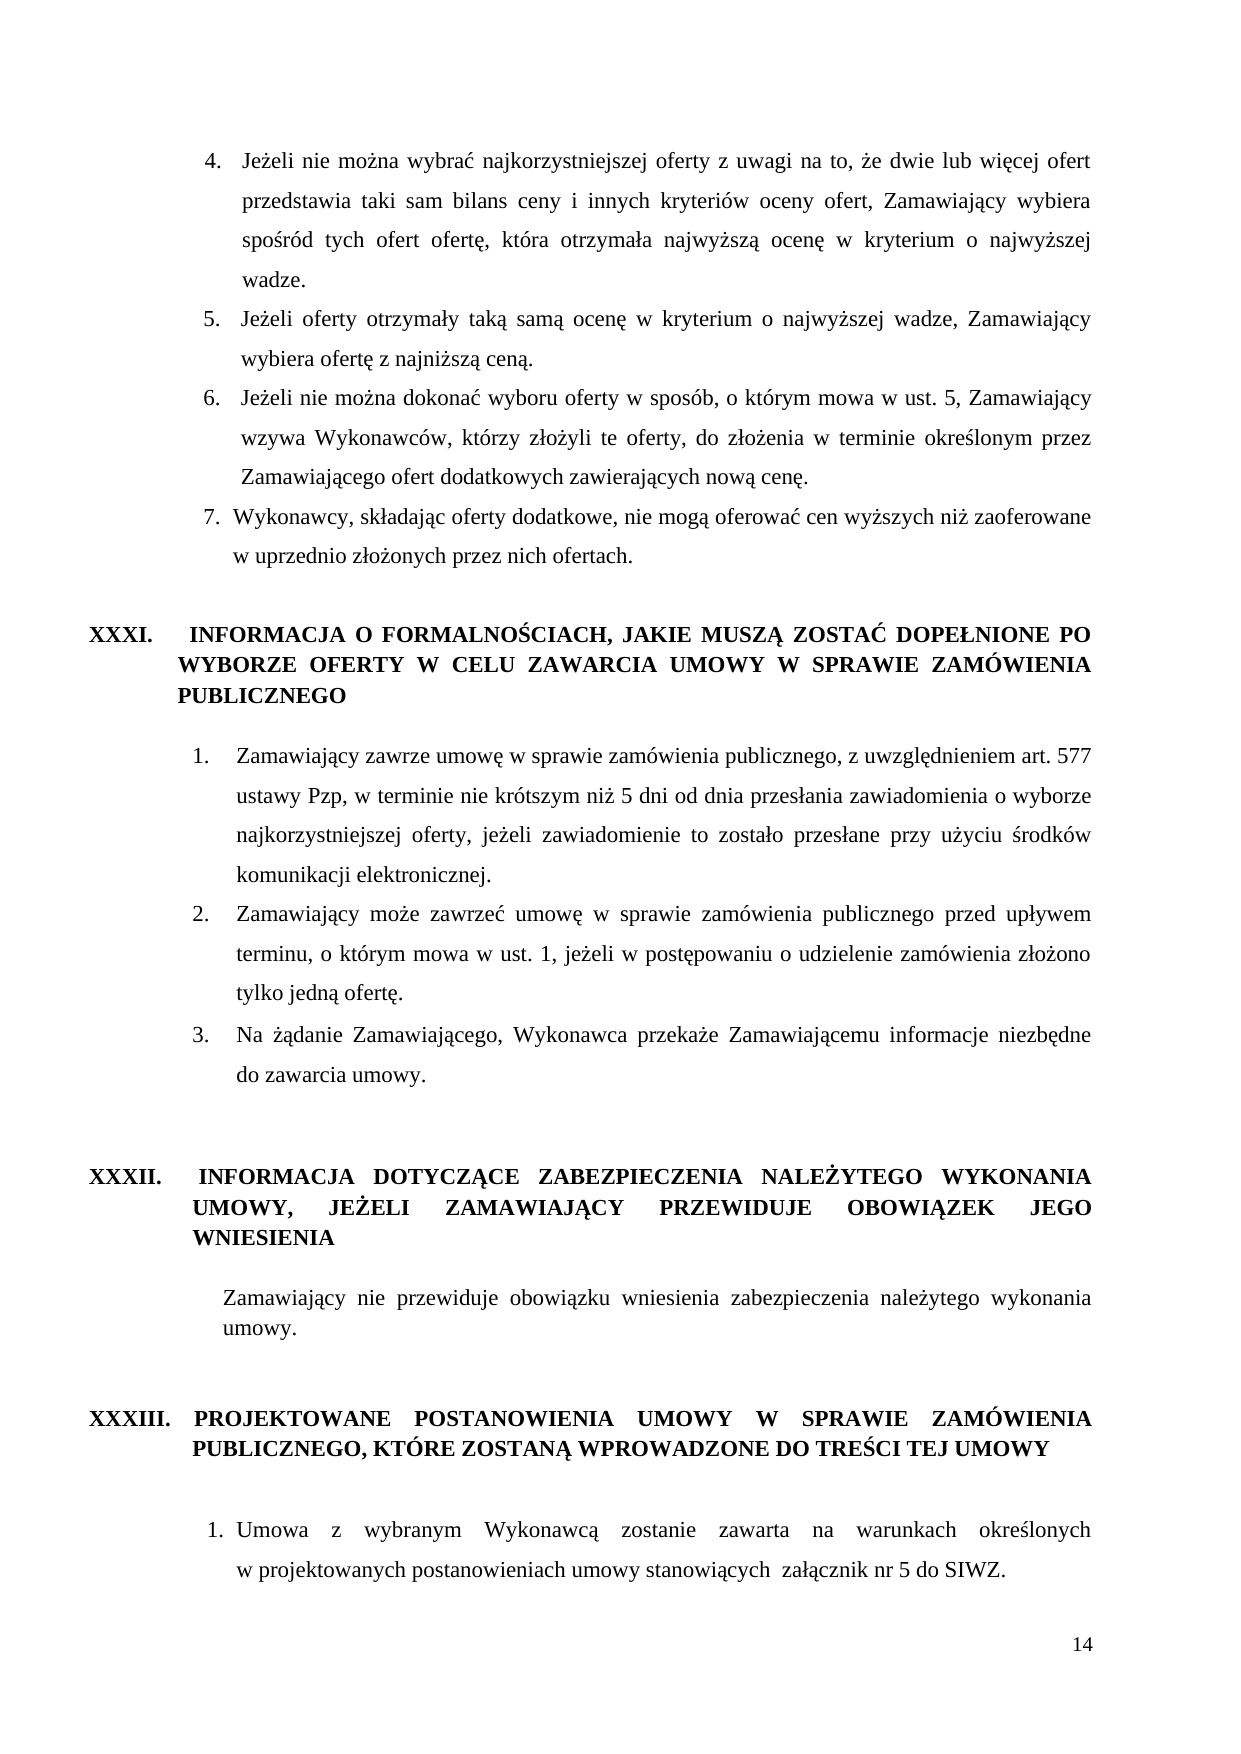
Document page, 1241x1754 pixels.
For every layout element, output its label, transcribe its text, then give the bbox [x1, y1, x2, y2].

list Umowa z wybranym Wykonawcą zostanie zawarta na warunkach określonych w projektowanych postanowieniach umowy stanowiących załącznik nr 5 do SIWZ. [207, 1516, 1093, 1582]
list Zamawiający nie przewiduje obowiązku wniesienia zabezpieczenia należytego wykonania umowy. [223, 1284, 1093, 1341]
list Jeżeli oferty otrzymały taką samą ocenę w kryterium o najwyższej wadze, Zamawiający wybiera ofertę z najniższą ceną. [203, 306, 1093, 371]
list Zamawiający może zawrzeć umowę w sprawie zamówienia publicznego przed upływem terminu, o którym mowa w ust. 1, jeżeli w postępowaniu o udzielenie zamówienia złożono tylko jedną ofertę. [192, 900, 1093, 1005]
list Jeżeli nie można wybrać najkorzystniejszej oferty z uwagi na to, że dwie lub więcej ofert przedstawia taki sam bilans ceny i innych kryteriów oceny ofert, Zamawiający wybiera spośród tych ofert ofertę, która otrzymała najwyższą ocenę w kryterium o najwyższej wadze. [204, 148, 1093, 292]
list XXXIII. PROJEKTOWANE POSTANOWIENIA UMOWY W SPRAWIE ZAMÓWIENIA PUBLICZNEGO, KTÓRE ZOSTANĄ WPROWADZONE DO TREŚCI TEJ UMOWY [88, 1405, 1093, 1462]
list Jeżeli nie można dokonać wyboru oferty w sposób, o którym mowa w ust. 5, Zamawiający wzywa Wykonawców, którzy złożyli te oferty, do złożenia w terminie określonym przez Zamawiającego ofert dodatkowych zawierających nową cenę. [203, 384, 1093, 490]
list Zamawiający zawrze umowę w sprawie zamówienia publicznego, z uwzględnieniem art. 577 ustawy Pzp, w terminie nie krótszym niż 5 dni od dnia przesłania zawiadomienia o wyborze najkorzystniejszej oferty, jeżeli zawiadomienie to zostało przesłane przy użyciu środków komunikacji elektronicznej. [192, 742, 1093, 887]
list XXXI. INFORMACJA O FORMALNOŚCIACH, JAKIE MUSZĄ ZOSTAĆ DOPEŁNIONE PO WYBORZE OFERTY W CELU ZAWARCIA UMOWY W SPRAWIE ZAMÓWIENIA PUBLICZNEGO [88, 621, 1093, 708]
list Na żądanie Zamawiającego, Wykonawca przekaże Zamawiającemu informacje niezbędne do zawarcia umowy. [192, 1021, 1093, 1087]
list XXXII. INFORMACJA DOTYCZĄCE ZABEZPIECZENIA NALEŻYTEGO WYKONANIA UMOWY, JEŻELI ZAMAWIAJĄCY PRZEWIDUJE OBOWIĄZEK JEGO WNIESIENIA [88, 1163, 1093, 1250]
list Wykonawcy, składając oferty dodatkowe, nie mogą oferować cen wyższych niż zaoferowane w uprzednio złożonych przez nich ofertach. [203, 503, 1093, 569]
